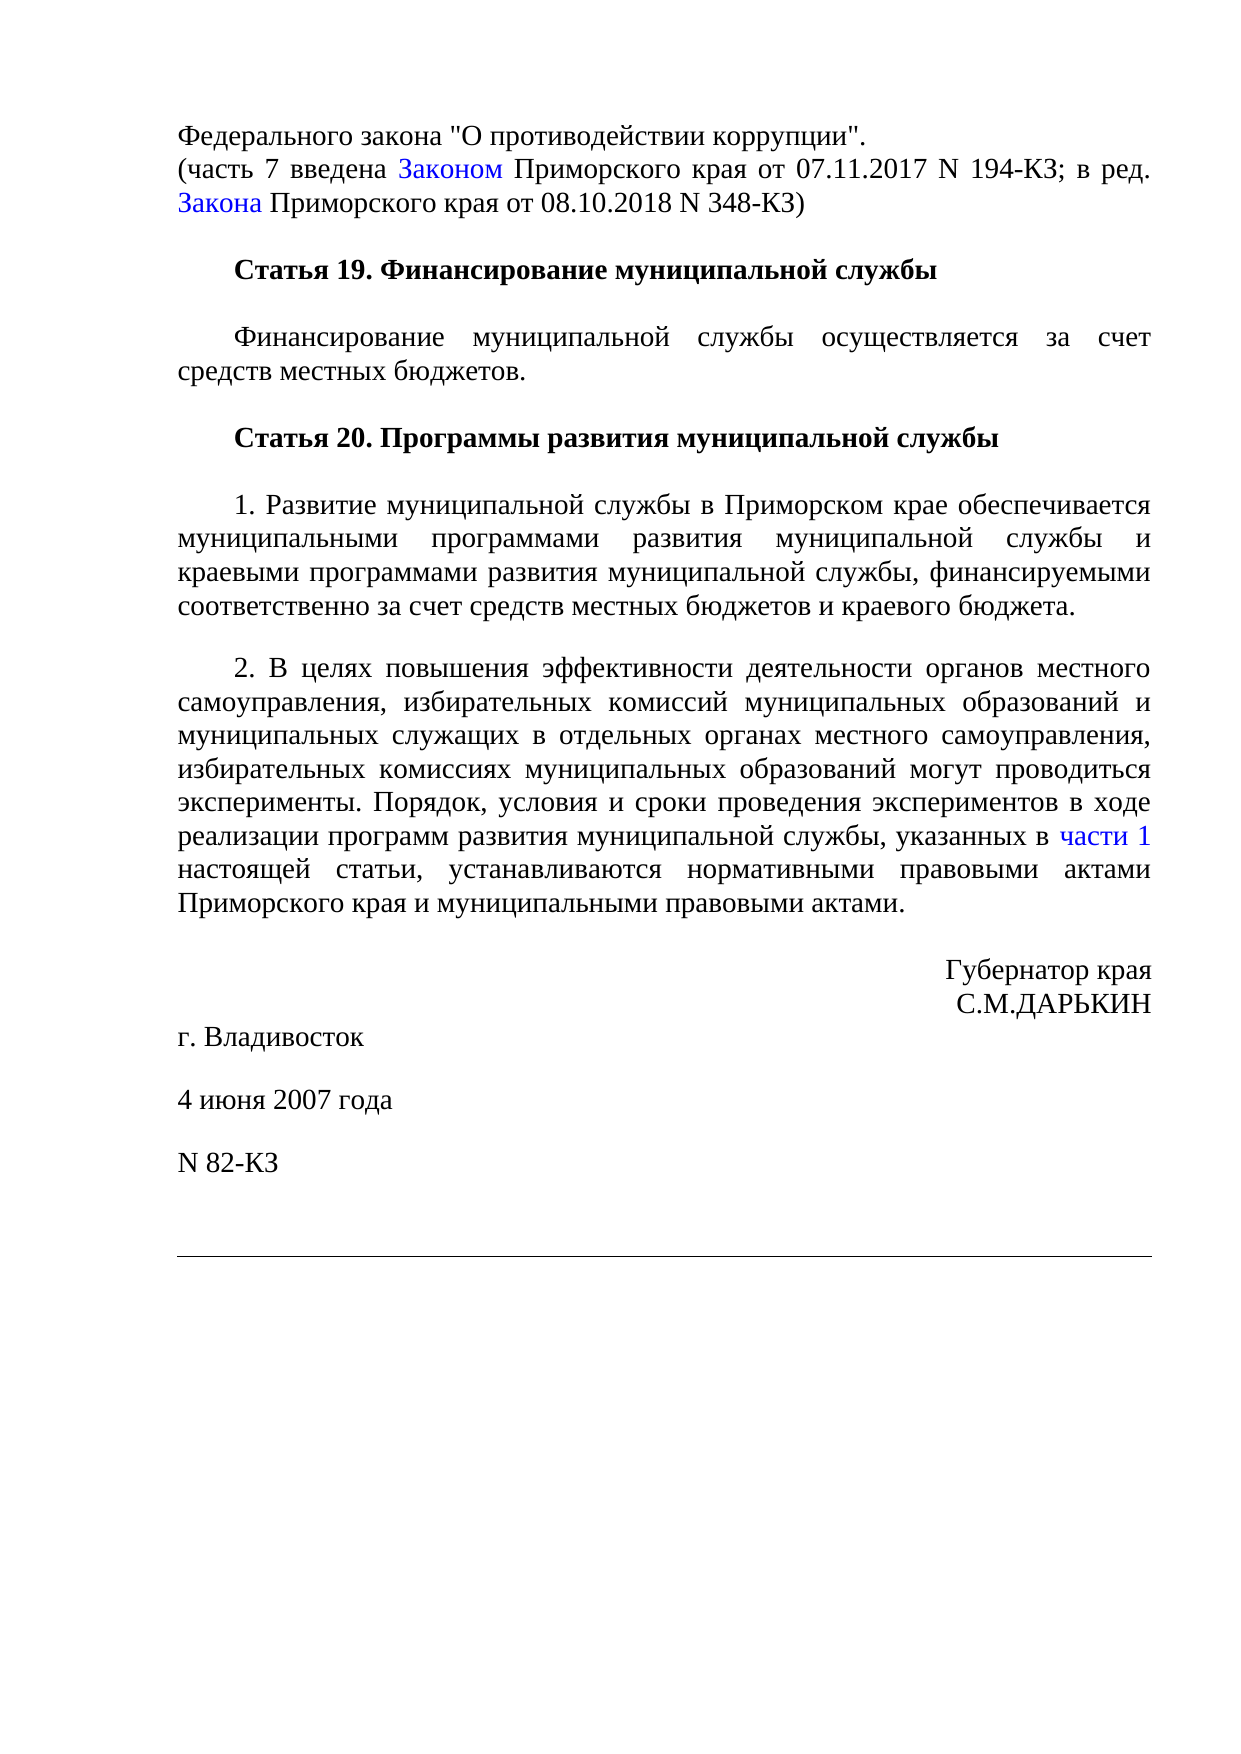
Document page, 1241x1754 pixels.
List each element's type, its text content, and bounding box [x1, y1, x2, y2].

text Финансирование муниципальной службы осуществляется за счет средств местных бюджетов. [177, 319, 1152, 386]
text 1. Развитие муниципальной службы в Приморском крае обеспечивается муниципальными программами развития муниципальной службы и краевыми программами развития муниципальной службы, финансируемыми соответственно за счет средств местных бюджетов и краевого бюджета. [177, 487, 1152, 621]
text С.М.ДАРЬКИН [177, 986, 1152, 1019]
text (часть 7 введена Законом Приморского края от 07.11.2017 N 194-КЗ; в ред. Закона Приморского края от 08.10.2018 N 348-КЗ) [177, 152, 1152, 219]
text 4 июня 2007 года [177, 1082, 1152, 1116]
text Губернатор края [177, 952, 1152, 986]
text 2. В целях повышения эффективности деятельности органов местного самоуправления, избирательных комиссий муниципальных образований и муниципальных служащих в отдельных органах местного самоуправления, избирательных комиссиях муниципальных образований могут проводиться эксперименты. Порядок, условия и сроки проведения экспериментов в ходе реализации программ развития муниципальной службы, указанных в части 1 настоящей статьи, устанавливаются нормативными правовыми актами Приморского края и муниципальными правовыми актами. [177, 650, 1152, 919]
text г. Владивосток [177, 1019, 1152, 1053]
text N 82-КЗ [177, 1145, 1152, 1178]
title Статья 20. Программы развития муниципальной службы [177, 420, 1152, 453]
title Статья 19. Финансирование муниципальной службы [177, 252, 1152, 286]
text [177, 118, 1152, 152]
